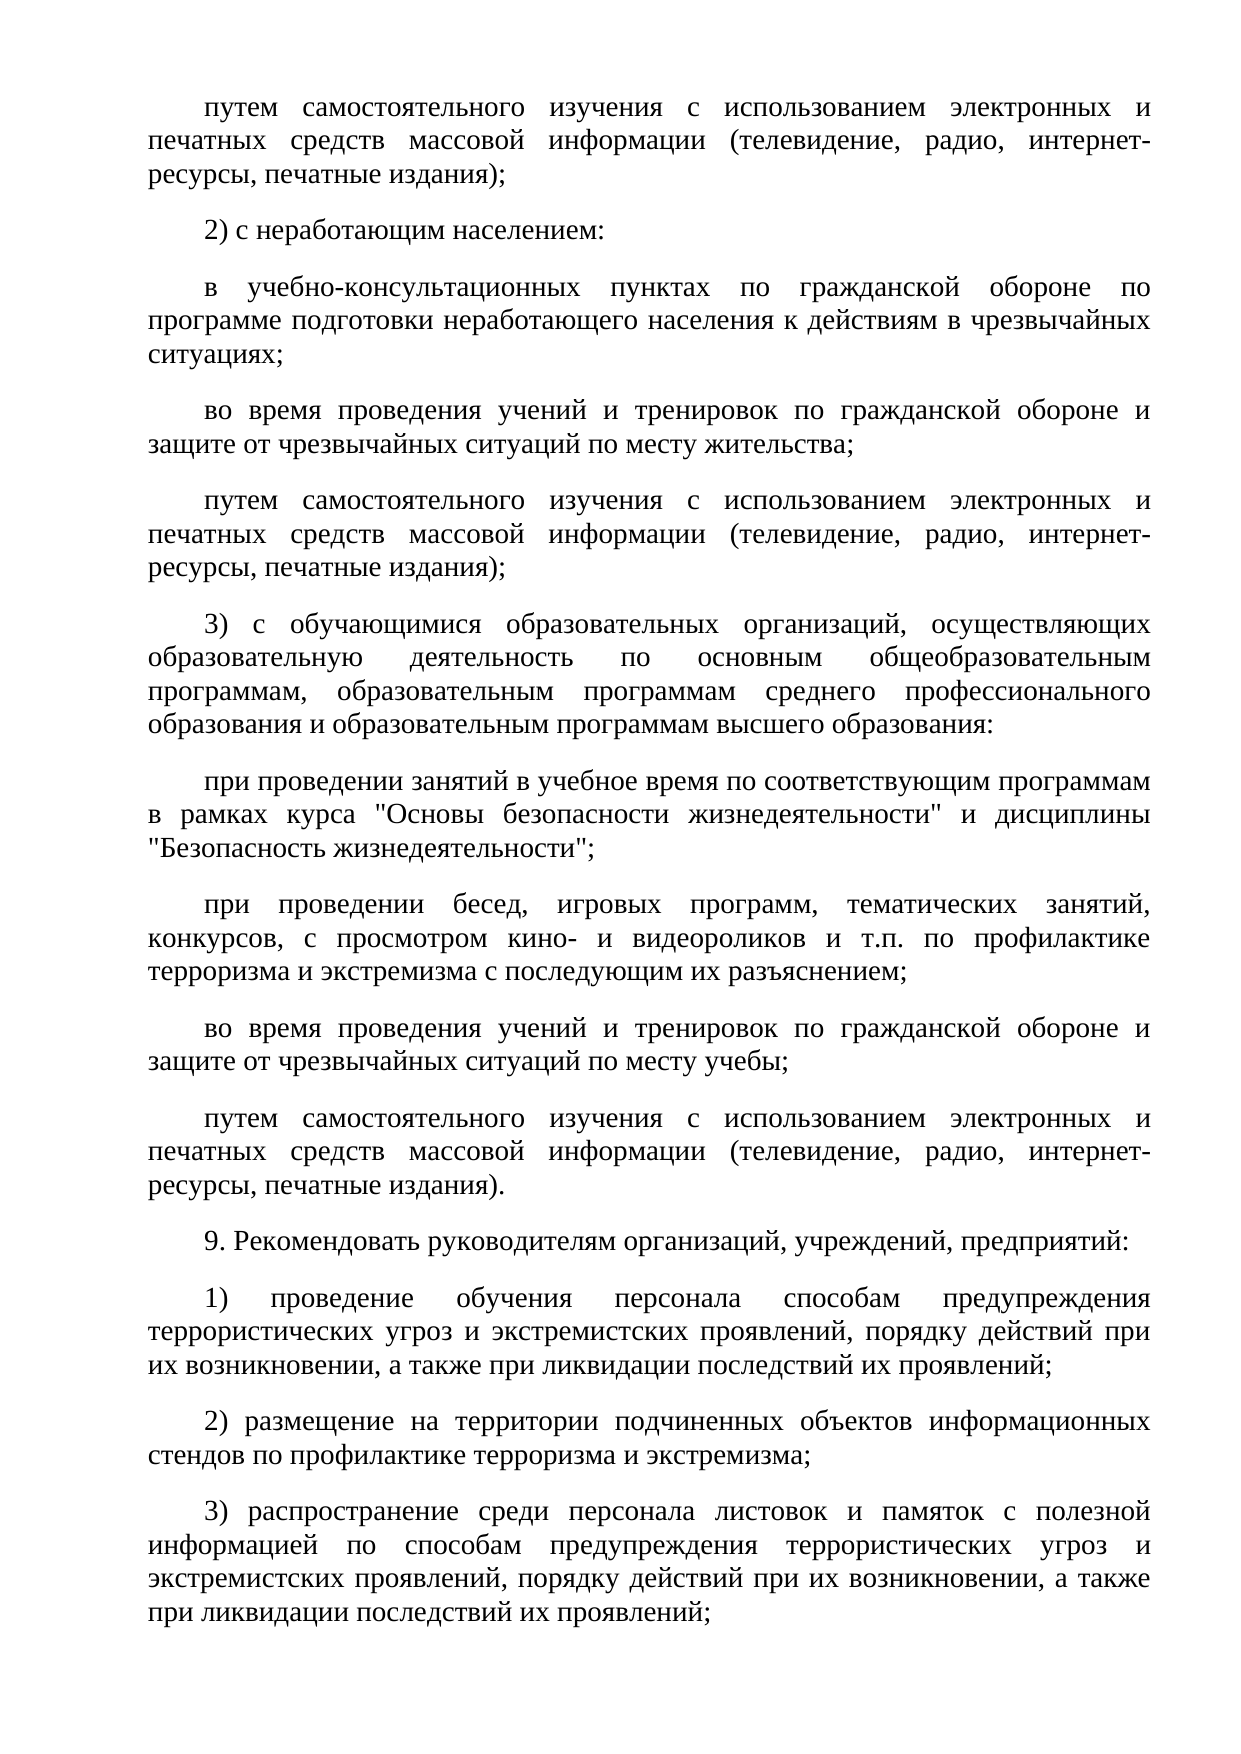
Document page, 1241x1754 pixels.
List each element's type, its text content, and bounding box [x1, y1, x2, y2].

text путем самостоятельного изучения с использованием электронных и печатных средств массовой информации (телевидение, радио, интернет-ресурсы, печатные издания); [148, 89, 1152, 189]
text во время проведения учений и тренировок по гражданской обороне и защите от чрезвычайных ситуаций по месту жительства; [148, 392, 1152, 459]
text 9. Рекомендовать руководителям организаций, учреждений, предприятий: [148, 1223, 1152, 1257]
text путем самостоятельного изучения с использованием электронных и печатных средств массовой информации (телевидение, радио, интернет-ресурсы, печатные издания). [148, 1100, 1152, 1201]
text путем самостоятельного изучения с использованием электронных и печатных средств массовой информации (телевидение, радио, интернет-ресурсы, печатные издания); [148, 482, 1152, 583]
text 2) размещение на территории подчиненных объектов информационных стендов по профилактике терроризма и экстремизма; [148, 1403, 1152, 1471]
text 2) с неработающим населением: [148, 212, 1152, 246]
text при проведении бесед, игровых программ, тематических занятий, конкурсов, с просмотром кино- и видеороликов и т.п. по профилактике терроризма и экстремизма с последующим их разъяснением; [148, 886, 1152, 987]
text во время проведения учений и тренировок по гражданской обороне и защите от чрезвычайных ситуаций по месту учебы; [148, 1010, 1152, 1077]
text 1) проведение обучения персонала способам предупреждения террористических угроз и экстремистских проявлений, порядку действий при их возникновении, а также при ликвидации последствий их проявлений; [148, 1280, 1152, 1381]
text при проведении занятий в учебное время по соответствующим программам в рамках курса "Основы безопасности жизнедеятельности" и дисциплины "Безопасность жизнедеятельности"; [148, 763, 1152, 863]
text в учебно-консультационных пунктах по гражданской обороне по программе подготовки неработающего населения к действиям в чрезвычайных ситуациях; [148, 269, 1152, 369]
text 3) распространение среди персонала листовок и памяток с полезной информацией по способам предупреждения террористических угроз и экстремистских проявлений, порядку действий при их возникновении, а также при ликвидации последствий их проявлений; [148, 1493, 1152, 1628]
text 3) с обучающимися образовательных организаций, осуществляющих образовательную деятельность по основным общеобразовательным программам, образовательным программам среднего профессионального образования и образовательным программам высшего образования: [148, 606, 1152, 740]
